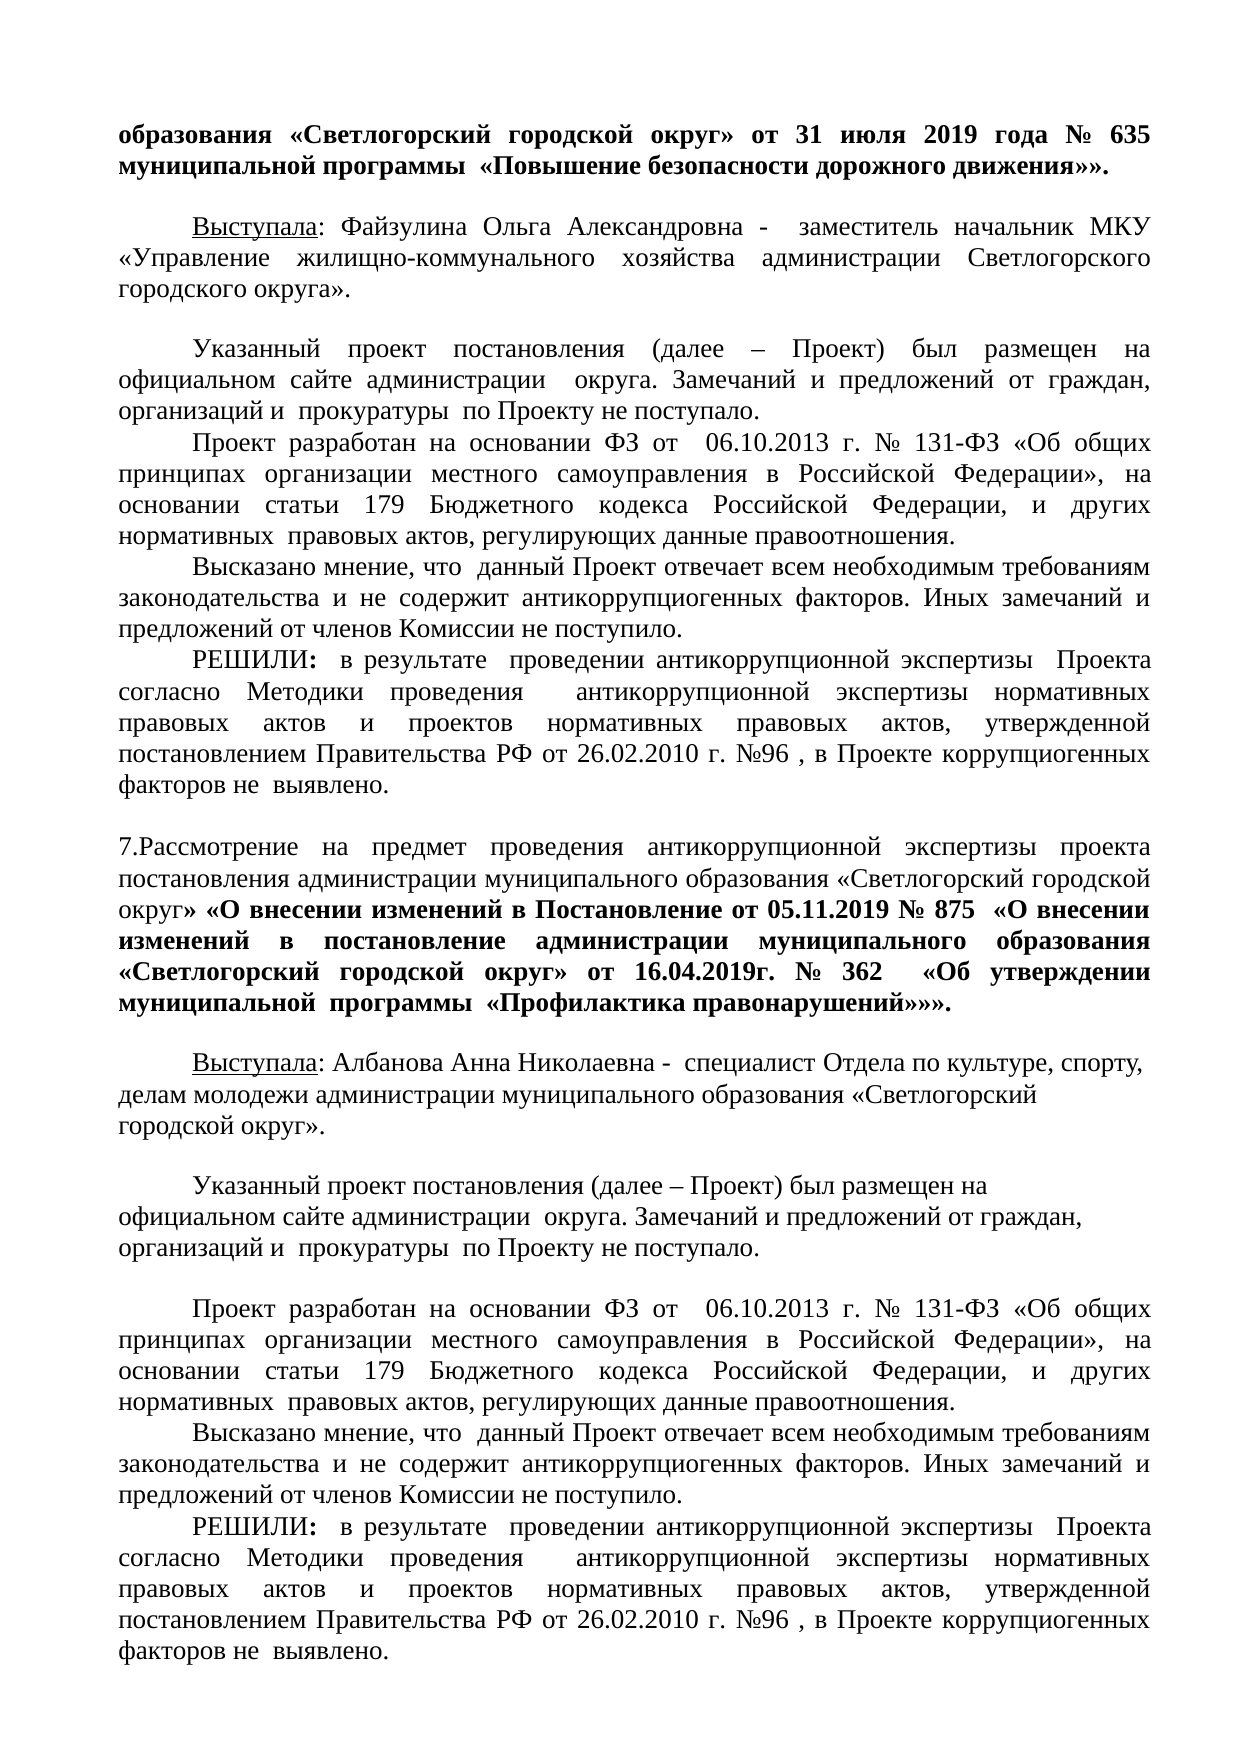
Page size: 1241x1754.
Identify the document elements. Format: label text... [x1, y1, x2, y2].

text РЕШИЛИ: в результате проведении антикоррупционной экспертизы Проекта согласно Методики проведения антикоррупционной экспертизы нормативных правовых актов и проектов нормативных правовых актов, утвержденной постановлением Правительства РФ от 26.02.2010 г. №96 , в Проекте коррупциогенных факторов не выявлено. [118, 1510, 1152, 1666]
text Проект разработан на основании ФЗ от 06.10.2013 г. № 131-ФЗ «Об общих принципах организации местного самоуправления в Российской Федерации», на основании статьи 179 Бюджетного кодекса Российской Федерации, и других нормативных правовых актов, регулирующих данные правоотношения. [118, 426, 692, 457]
text 7.Рассмотрение на предмет проведения антикоррупционной экспертизы проекта постановления администрации муниципального образования «Светлогорский городской округ» «О внесении изменений в Постановление от 05.11.2019 № 875 «О внесении изменений в постановление администрации муниципального образования «Светлогорский городской округ» от 16.04.2019г. № 362 «Об утверждении муниципальной программы «Профилактика правонарушений»»». [118, 831, 1152, 1017]
text Проект разработан на основании ФЗ от 06.10.2013 г. № 131-ФЗ «Об общих принципах организации местного самоуправления в Российской Федерации», на основании статьи 179 Бюджетного кодекса Российской Федерации, и других нормативных правовых актов, регулирующих данные правоотношения. [118, 1323, 1152, 1416]
text Проект разработан на основании ФЗ от 06.10.2013 г. № 131-ФЗ «Об общих принципах организации местного самоуправления в Российской Федерации», на основании статьи 179 Бюджетного кодекса Российской Федерации, и других нормативных правовых актов, регулирующих данные правоотношения. [118, 1292, 692, 1323]
text Указанный проект постановления (далее – Проект) был размещен на официальном сайте администрации округа. Замечаний и предложений от граждан, организаций и прокуратуры по Проекту не поступало. [118, 1169, 1152, 1263]
text Указанный проект постановления (далее – Проект) был размещен на официальном сайте администрации округа. Замечаний и предложений от граждан, организаций и прокуратуры по Проекту не поступало. [118, 332, 1152, 426]
text Выступала: Файзулина Ольга Александровна - заместитель начальник МКУ «Управление жилищно-коммунального хозяйства администрации Светлогорского городского округа». [118, 209, 1152, 303]
text Проект разработан на основании ФЗ от 06.10.2013 г. № 131-ФЗ «Об общих принципах организации местного самоуправления в Российской Федерации», на основании статьи 179 Бюджетного кодекса Российской Федерации, и других нормативных правовых актов, регулирующих данные правоотношения. [118, 457, 1152, 550]
text Высказано мнение, что данный Проект отвечает всем необходимым требованиям законодательства и не содержит антикоррупциогенных факторов. Иных замечаний и предложений от членов Комиссии не поступило. [118, 550, 1152, 644]
text Высказано мнение, что данный Проект отвечает всем необходимым требованиям законодательства и не содержит антикоррупциогенных факторов. Иных замечаний и предложений от членов Комиссии не поступило. [118, 1416, 1152, 1510]
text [118, 118, 1152, 180]
text Выступала: Албанова Анна Николаевна - специалист Отдела по культуре, спорту, делам молодежи администрации муниципального образования «Светлогорский городской округ». [118, 1047, 1152, 1140]
text РЕШИЛИ: в результате проведении антикоррупционной экспертизы Проекта согласно Методики проведения антикоррупционной экспертизы нормативных правовых актов и проектов нормативных правовых актов, утвержденной постановлением Правительства РФ от 26.02.2010 г. №96 , в Проекте коррупциогенных факторов не выявлено. [118, 644, 1152, 799]
